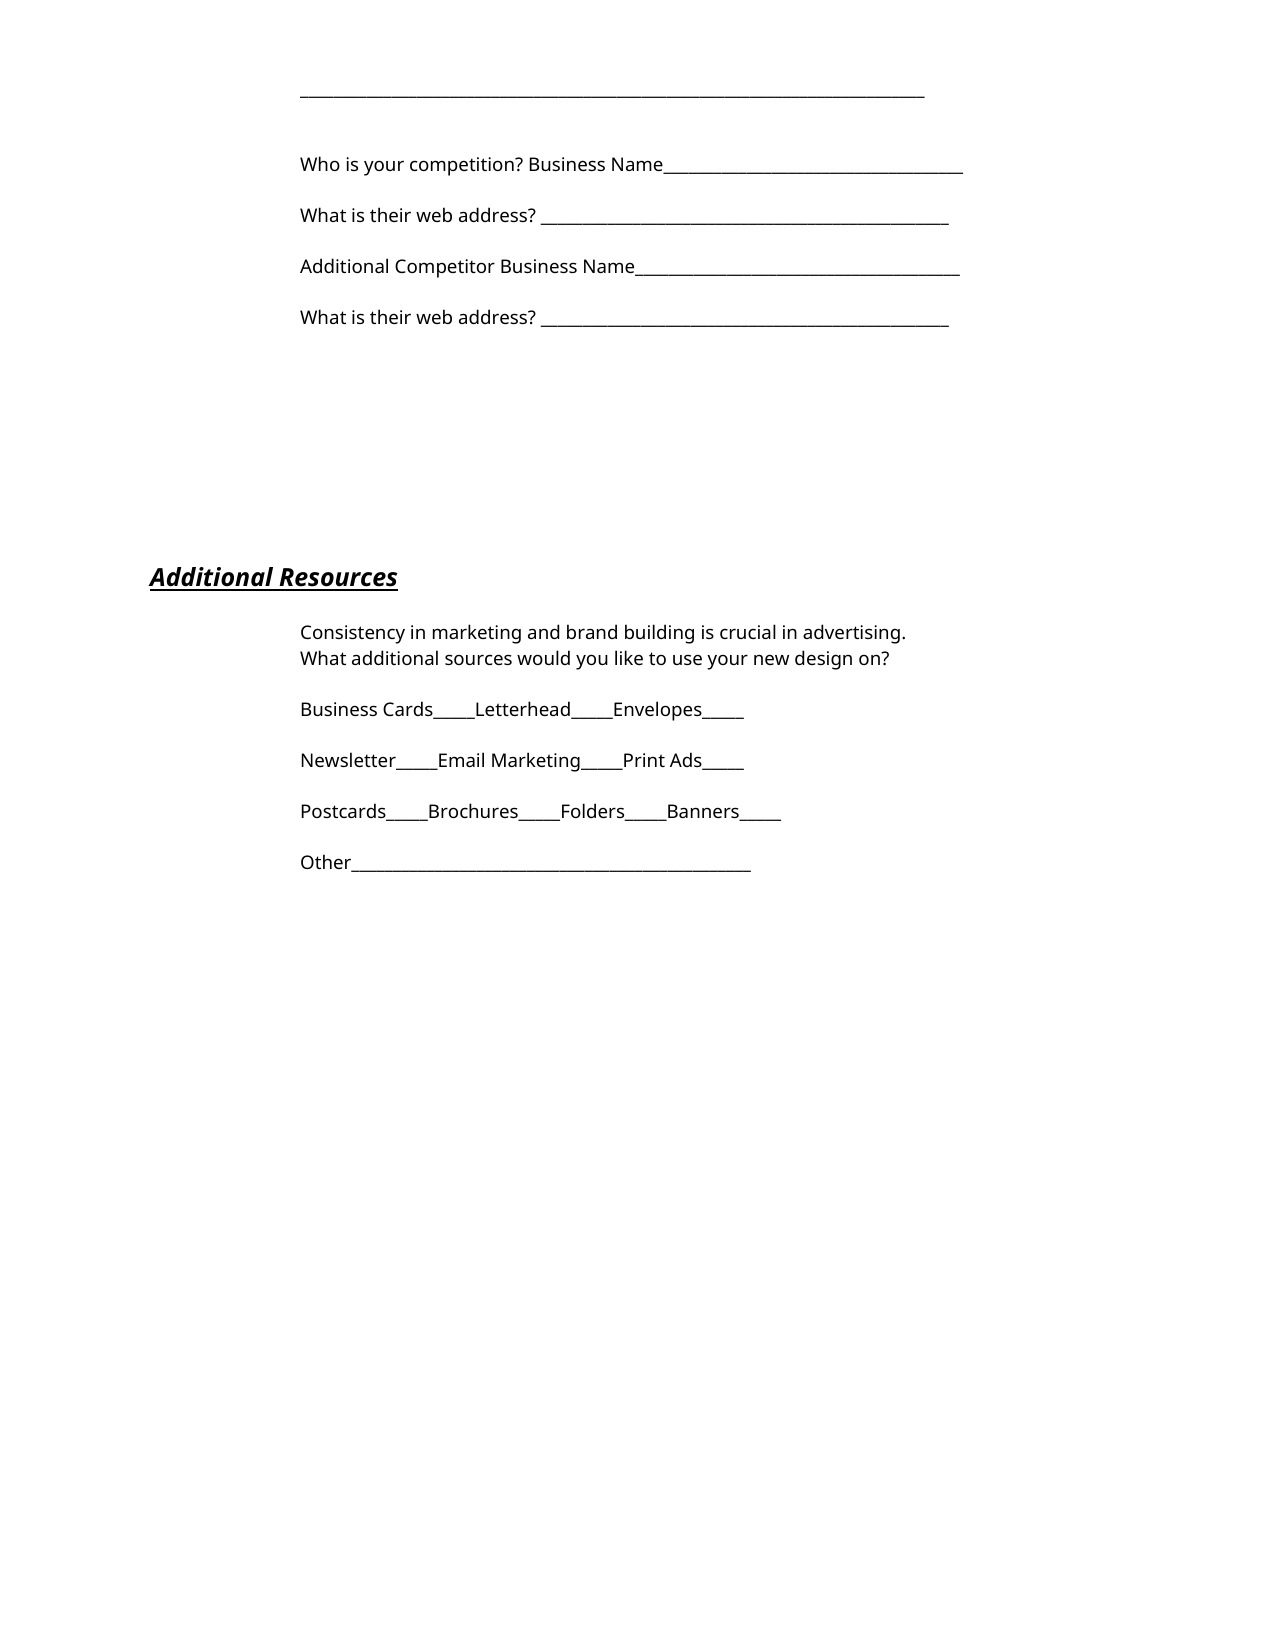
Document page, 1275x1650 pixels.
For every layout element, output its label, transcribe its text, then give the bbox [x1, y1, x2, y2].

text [225, 75, 1200, 101]
text What additional sources would you like to use your new design on? [225, 645, 1200, 671]
text Other________________________________________________ [225, 849, 1200, 875]
text Postcards_____Brochures_____Folders_____Banners_____ [225, 798, 1200, 824]
text What is their web address? _________________________________________________ [225, 203, 1200, 228]
text Additional Resources [75, 560, 1200, 594]
text What is their web address? _________________________________________________ [225, 305, 1200, 330]
text Additional Competitor Business Name_______________________________________ [225, 254, 1200, 279]
text Newsletter_____Email Marketing_____Print Ads_____ [225, 747, 1200, 773]
text Who is your competition? Business Name____________________________________ [225, 152, 1200, 177]
text Business Cards_____Letterhead_____Envelopes_____ [225, 696, 1200, 722]
text Consistency in marketing and brand building is crucial in advertising. [225, 619, 1200, 645]
